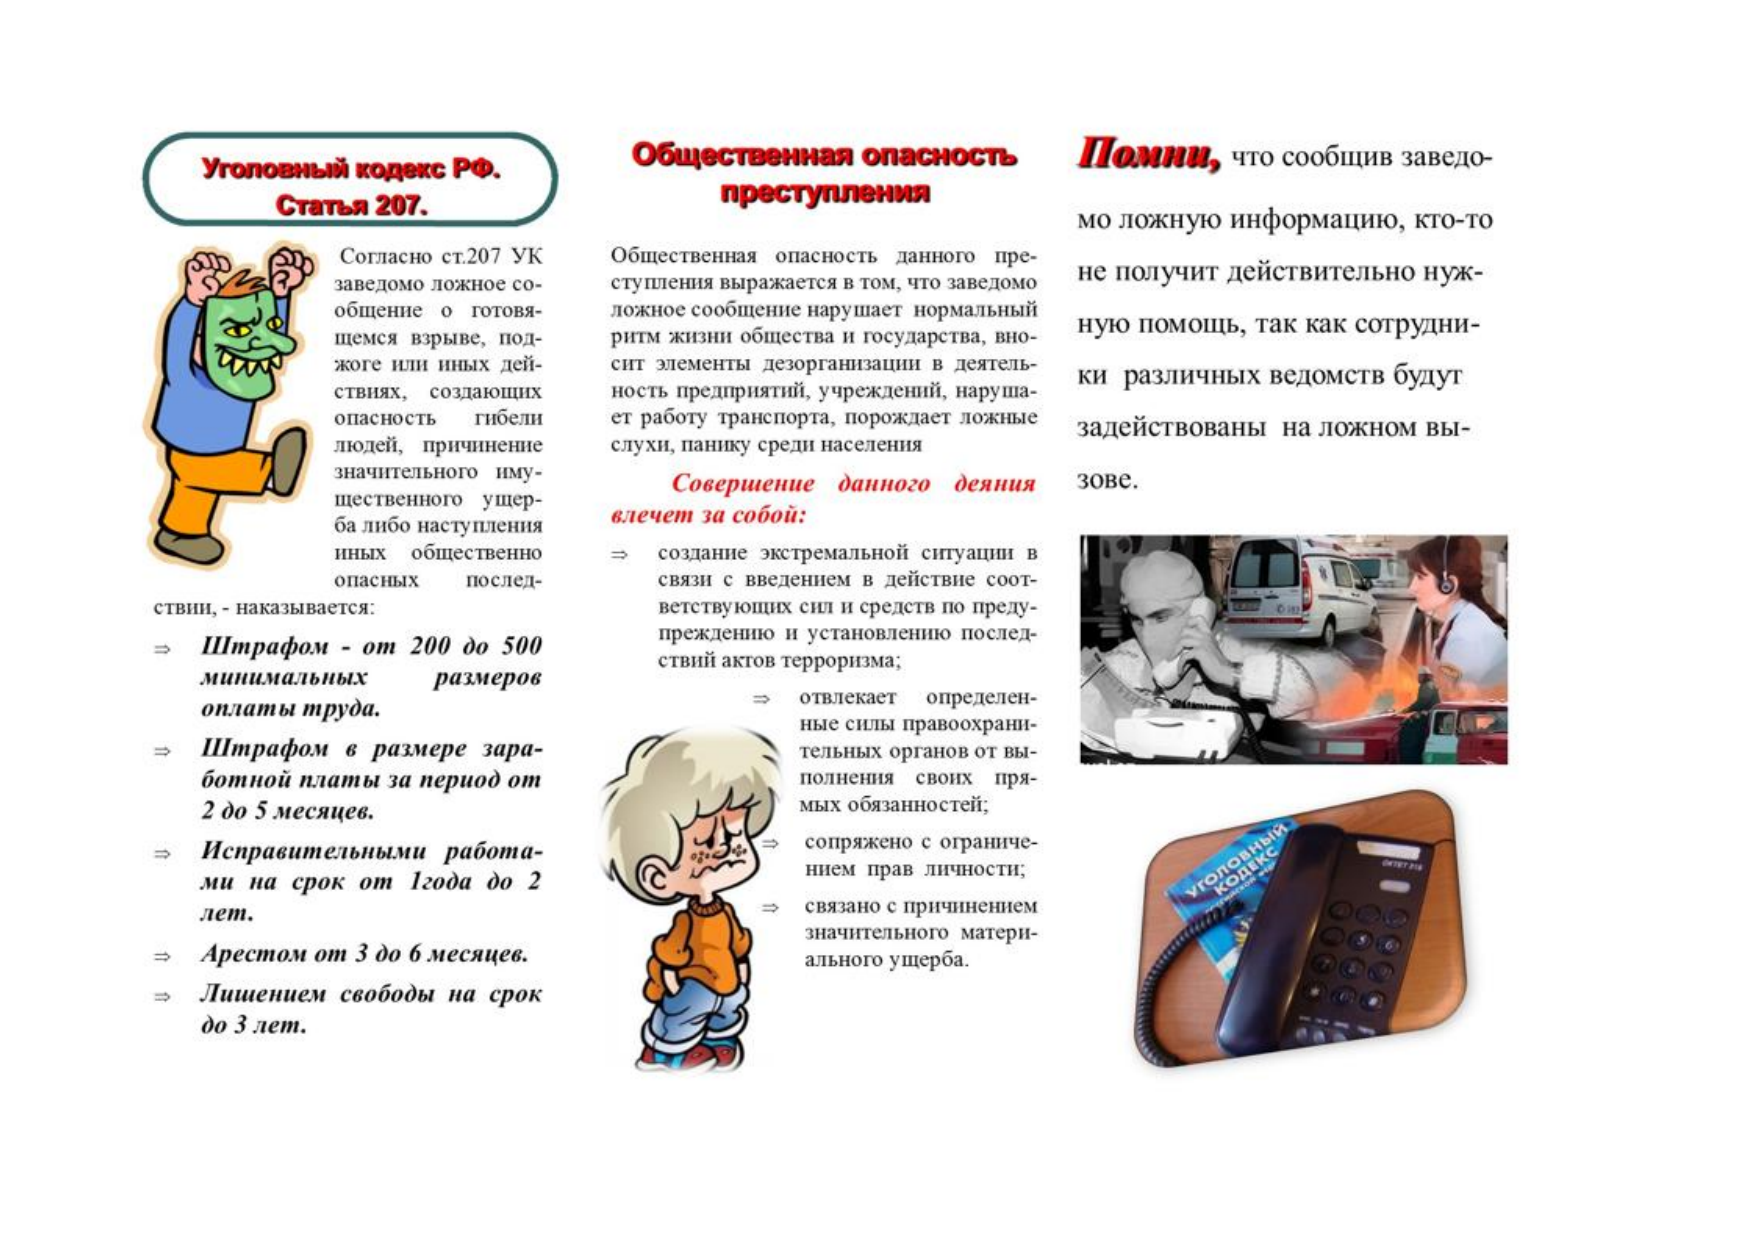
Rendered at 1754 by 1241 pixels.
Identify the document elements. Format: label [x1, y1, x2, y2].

picture [118, 103, 1525, 1098]
